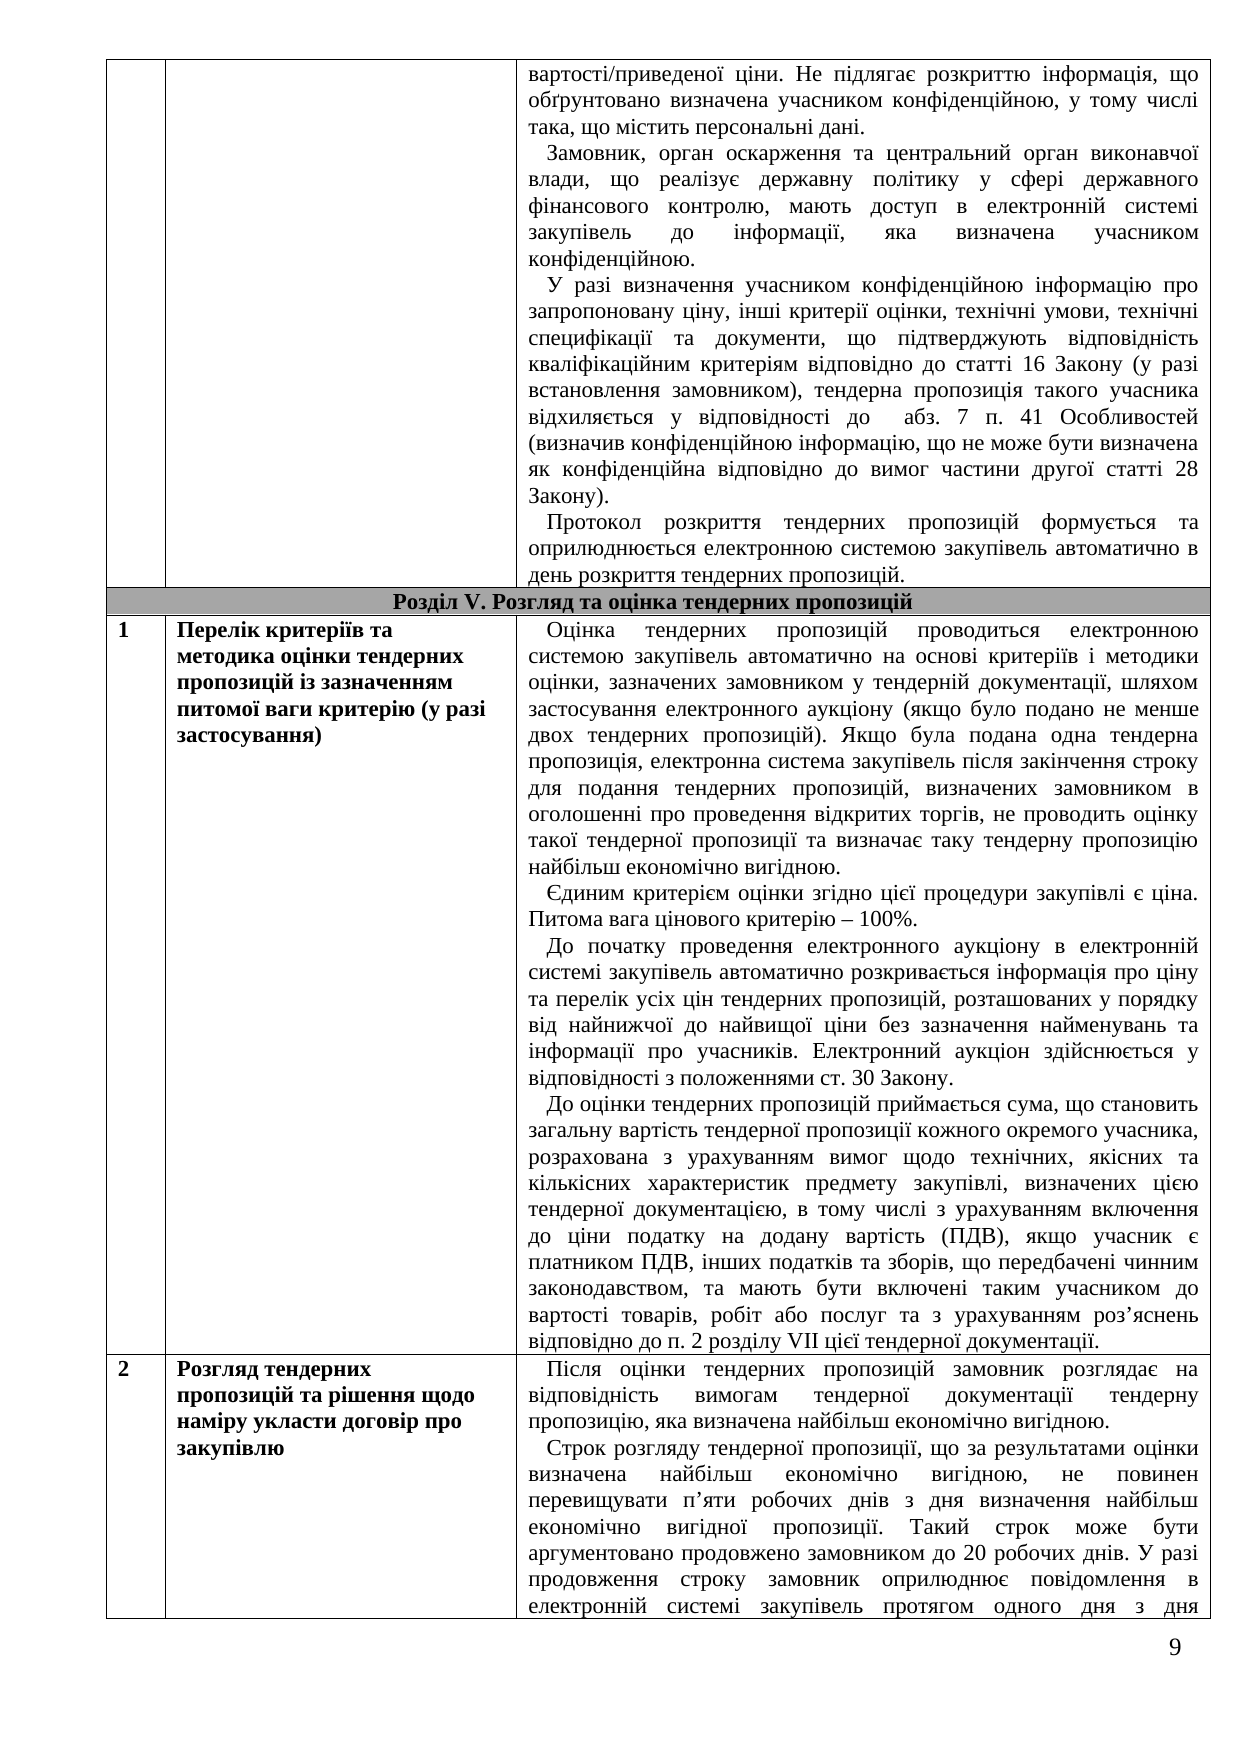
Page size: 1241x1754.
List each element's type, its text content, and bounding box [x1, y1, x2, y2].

table_cell 1 [107, 616, 165, 1353]
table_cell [166, 1355, 516, 1618]
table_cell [166, 60, 516, 587]
table_cell Розділ V. Розгляд та оцінка тендерних пропозицій [107, 588, 1210, 614]
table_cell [517, 60, 1210, 587]
table_cell 2 [107, 1355, 165, 1618]
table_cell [517, 1355, 1210, 1618]
table_cell 3 [107, 60, 165, 587]
table_cell Оцінка тендерних пропозицій проводиться електронною системою закупівель автоматично на основі критеріїв і методики оцінки, зазначених замовником у тендерній документації, шляхом застосування електронного аукціону (якщо було подано не менше двох тендерних пропозицій). Якщо була подана одна тендерна пропозиція, електронна система закупівель після закінчення строку для подання тендерних пропозицій, визначених замовником в оголошенні про проведення відкритих торгів, не проводить оцінку такої тендерної пропозиції та визначає таку тендерну пропозицію найбільш економічно вигідною. Єдиним критерієм оцінки згідно цієї процедури закупівлі є ціна. Питома вага цінового критерію – 100%. До початку проведення електронного аукціону в електронній системі закупівель автоматично розкривається інформація про ціну та перелік усіх цін тендерних пропозицій, розташованих у порядку від найнижчої до найвищої ціни без зазначення найменувань та інформації про учасників. Електронний аукціон здійснюється у відповідності з положеннями ст. 30 Закону. До оцінки тендерних пропозицій приймається сума, що становить загальну вартість тендерної пропозиції кожного окремого учасника, розрахована з урахуванням вимог щодо технічних, якісних та кількісних характеристик предмету закупівлі, визначених цією тендерної документацією, в тому числі з урахуванням включення до ціни податку на додану вартість (ПДВ), якщо учасник є платником ПДВ, інших податків та зборів, що передбачені чинним законодавством, та мають бути включені таким учасником до вартості товарів, робіт або послуг та з урахуванням роз’яснень відповідно до п. 2 розділу VІІ цієї тендерної документації. [517, 616, 1210, 1353]
table_cell Перелік критеріїв та методика оцінки тендерних пропозицій із зазначенням питомої ваги критерію (у разі застосування) [166, 616, 516, 1353]
